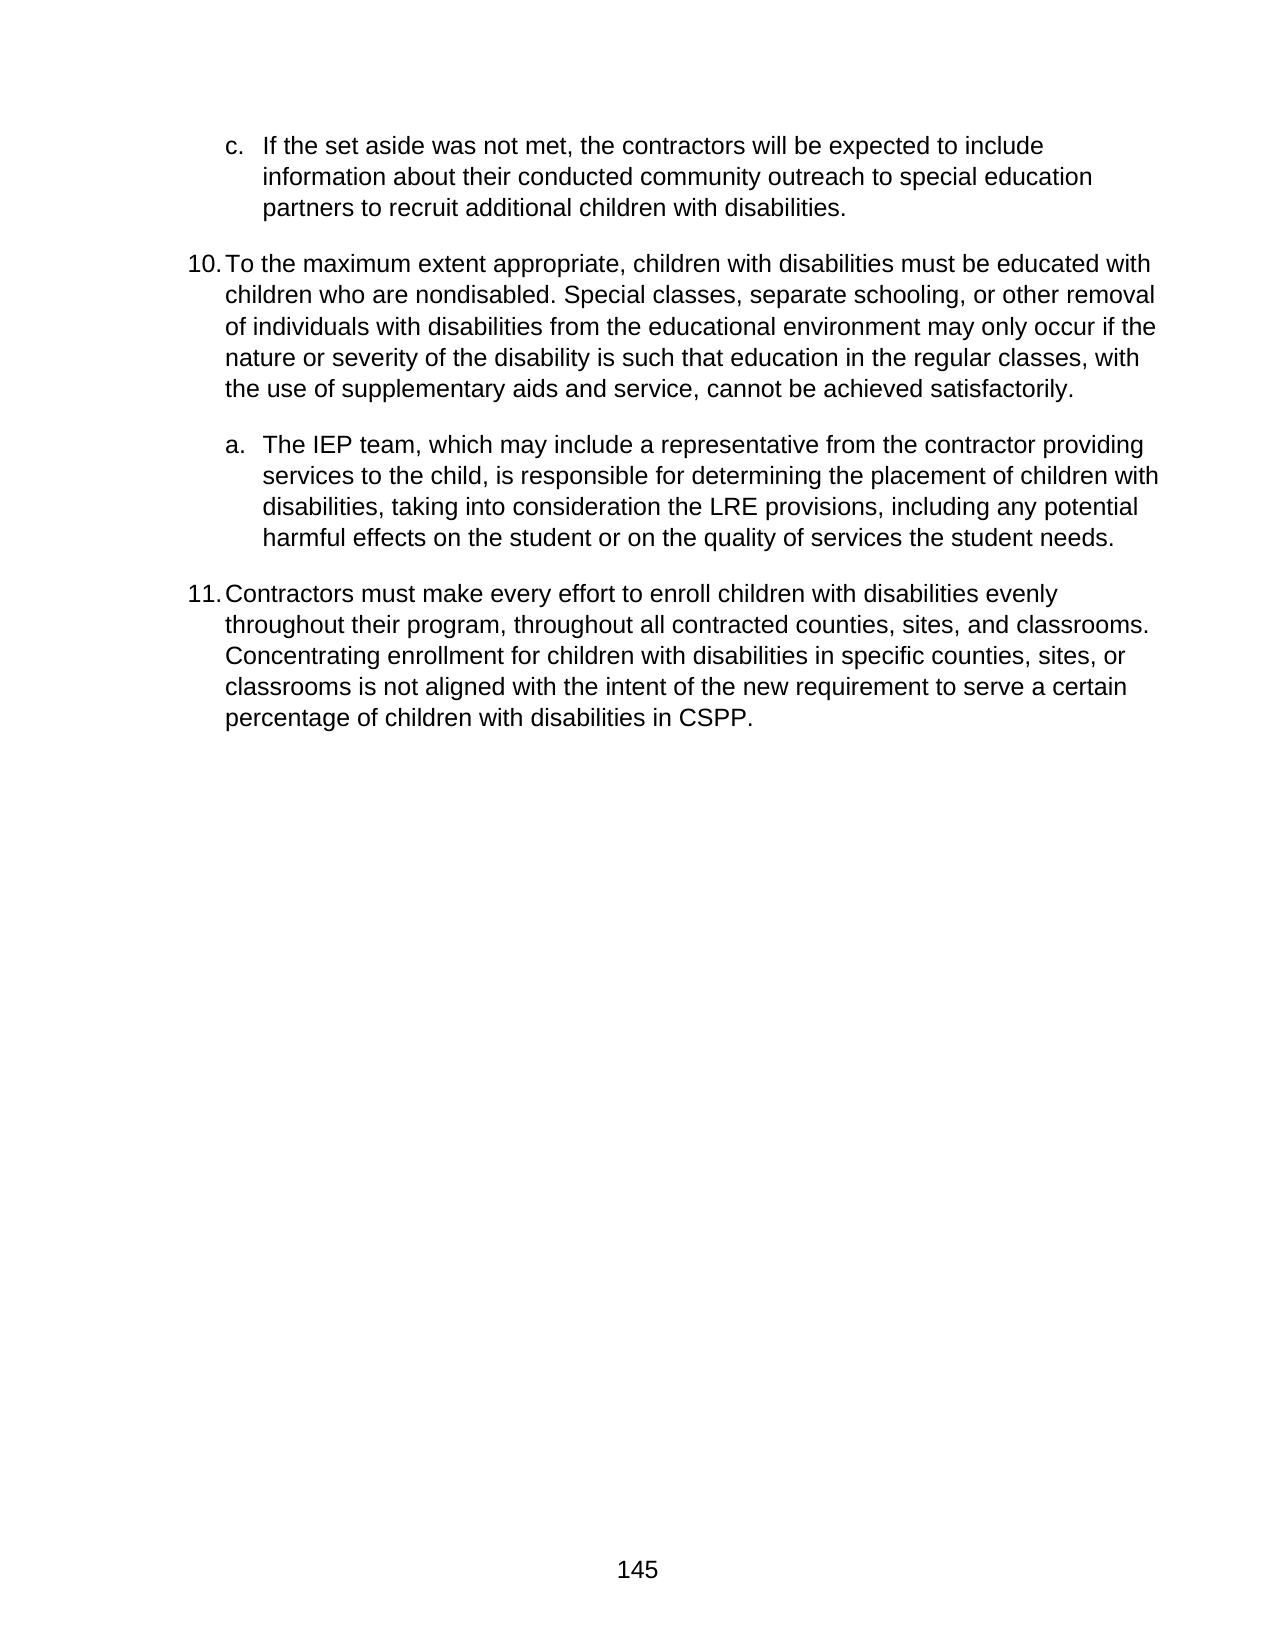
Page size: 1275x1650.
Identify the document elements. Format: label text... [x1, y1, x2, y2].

list If the set aside was not met, the contractors will be expected to include information about their conducted community outreach to special education partners to recruit additional children with disabilities. [225, 131, 1162, 222]
list To the maximum extent appropriate, children with disabilities must be educated with children who are nondisabled. Special classes, separate schooling, or other removal of individuals with disabilities from the educational environment may only occur if the nature or severity of the disability is such that education in the regular classes, with the use of supplementary aids and service, cannot be achieved satisfactorily. [187, 249, 1162, 402]
list The IEP team, which may include a representative from the contractor providing services to the child, is responsible for determining the placement of children with disabilities, taking into consideration the LRE provisions, including any potential harmful effects on the student or on the quality of services the student needs. [225, 429, 1162, 551]
list Contractors must make every effort to enroll children with disabilities evenly throughout their program, throughout all contracted counties, sites, and classrooms. Concentrating enrollment for children with disabilities in specific counties, sites, or classrooms is not aligned with the intent of the new requirement to serve a certain percentage of children with disabilities in CSPP. [187, 579, 1162, 732]
